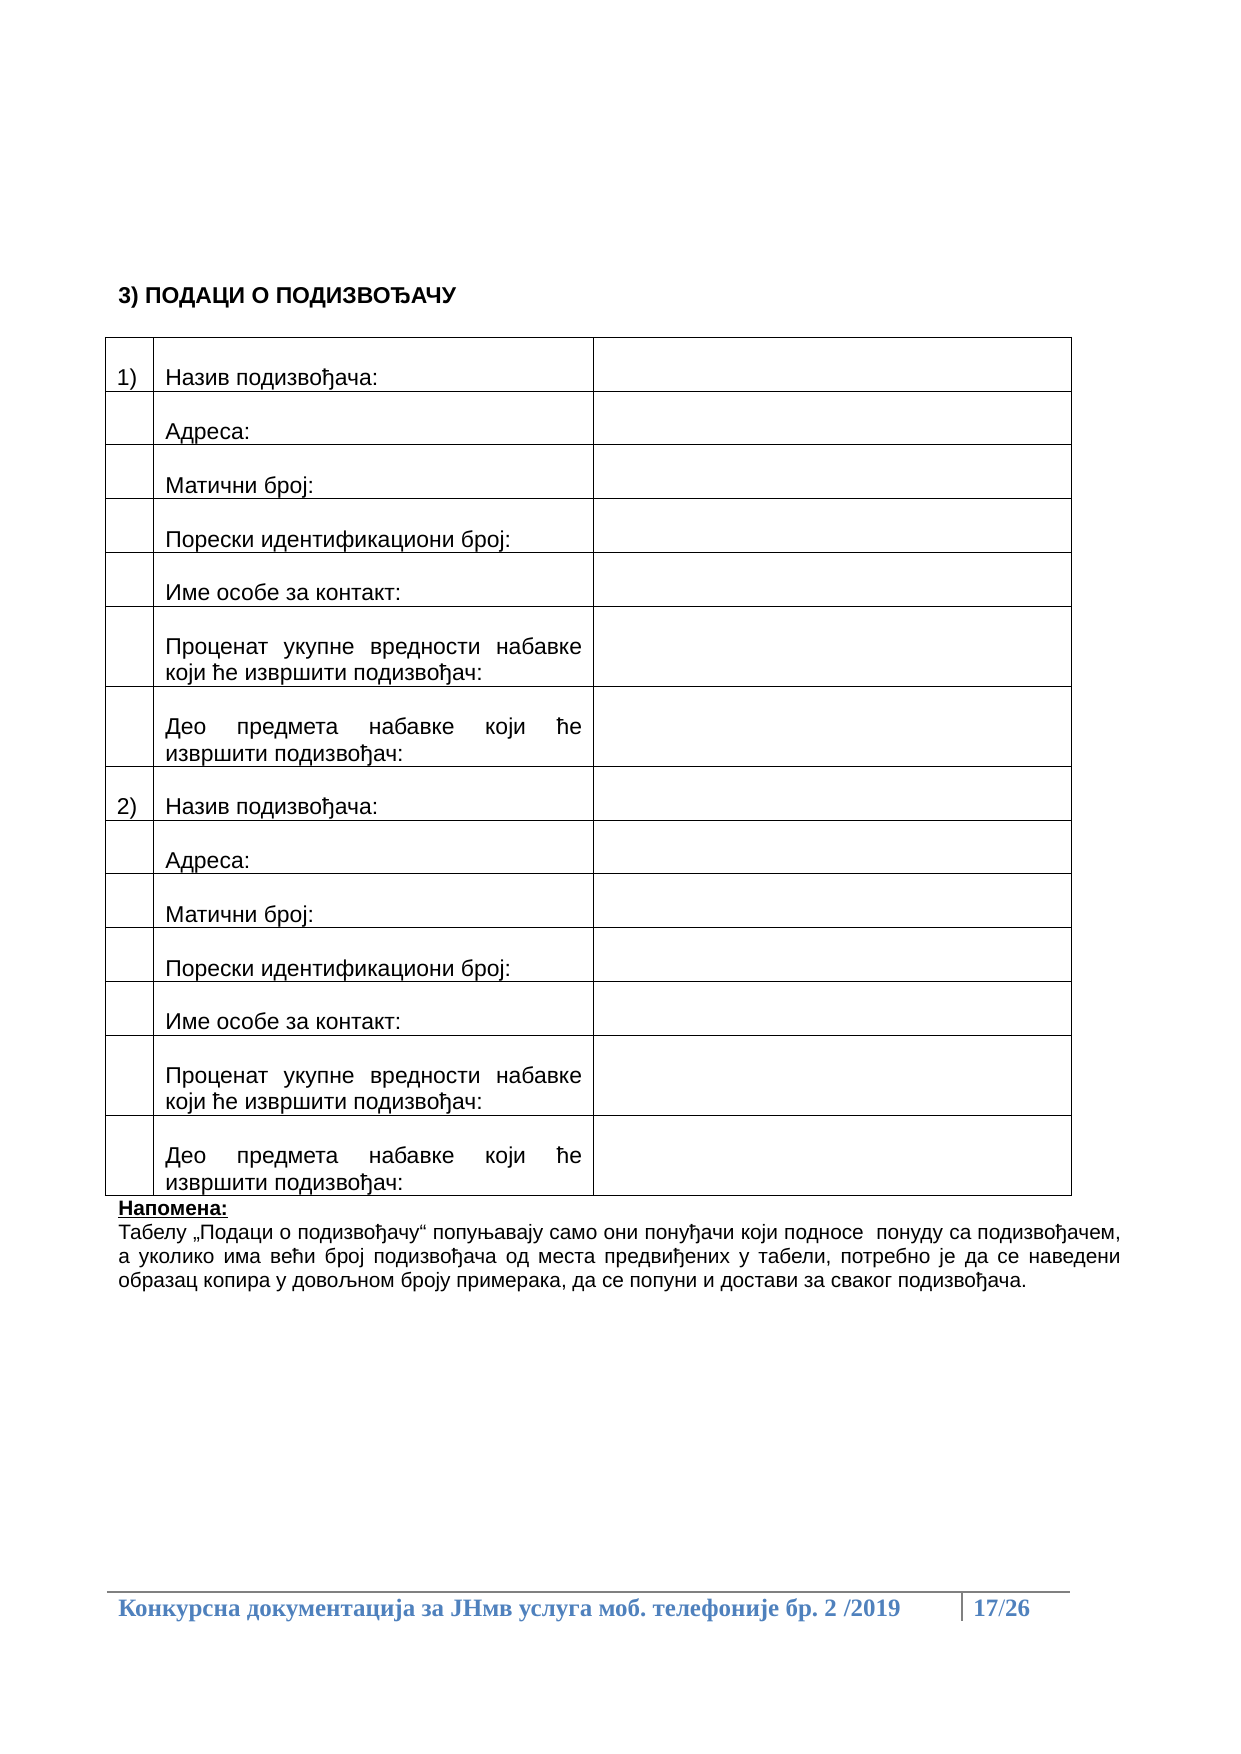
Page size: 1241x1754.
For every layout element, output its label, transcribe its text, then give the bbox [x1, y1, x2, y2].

table_cell [594, 392, 1071, 444]
table_cell Име особе за контакт: [154, 982, 593, 1034]
table_cell [594, 607, 1071, 686]
table_cell [594, 767, 1071, 819]
table_cell [106, 607, 153, 686]
table_cell [106, 687, 153, 766]
table_cell Матични број: [154, 874, 593, 927]
table_cell [106, 874, 153, 927]
table_cell Део предмета набавке који ће извршити подизвођач: [154, 1116, 593, 1195]
table_cell [106, 553, 153, 606]
table_cell Адреса: [154, 821, 593, 873]
table_cell Назив подизвођача: [154, 767, 593, 819]
table_cell Адреса: [154, 392, 593, 444]
table_header 1) [106, 338, 153, 391]
table_header [594, 338, 1071, 391]
table_cell Име особе за контакт: [154, 553, 593, 606]
table_cell [106, 821, 153, 873]
table_cell [106, 499, 153, 552]
table_cell [106, 928, 153, 981]
table_cell Део предмета набавке који ће извршити подизвођач: [154, 687, 593, 766]
table_cell [594, 1036, 1071, 1115]
text Табелу „Подаци о подизвођачу“ попуњавају само они понуђачи који подносе понуду са подизвођачем, а уколико има већи број подизвођача од места предвиђених у табели, потребно је да се наведени образац копира у довољном броју примерака, да се попуни и достави за сваког подизвођача. [118, 1220, 1122, 1292]
table_cell [594, 499, 1071, 552]
table_cell [106, 1036, 153, 1115]
table_cell [594, 553, 1071, 606]
table_cell [594, 1116, 1071, 1195]
table_cell [594, 821, 1071, 873]
table_header Назив подизвођача: [154, 338, 593, 391]
table_cell Проценат укупне вредности набавке који ће извршити подизвођач: [154, 1036, 593, 1115]
table_cell [106, 982, 153, 1034]
table_cell [594, 928, 1071, 981]
table_cell [594, 874, 1071, 927]
table_cell [106, 445, 153, 498]
table_cell [106, 1116, 153, 1195]
table_cell [594, 982, 1071, 1034]
table_cell [594, 687, 1071, 766]
text Напомена: [118, 1196, 1122, 1220]
table_cell Порески идентификациони број: [154, 928, 593, 981]
table_cell 2) [106, 767, 153, 819]
table_cell Матични број: [154, 445, 593, 498]
text 3) ПОДАЦИ О ПОДИЗВОЂАЧУ [118, 282, 1122, 308]
table_cell [594, 445, 1071, 498]
table_cell Порески идентификациони број: [154, 499, 593, 552]
table_cell [106, 392, 153, 444]
table_cell Проценат укупне вредности набавке који ће извршити подизвођач: [154, 607, 593, 686]
